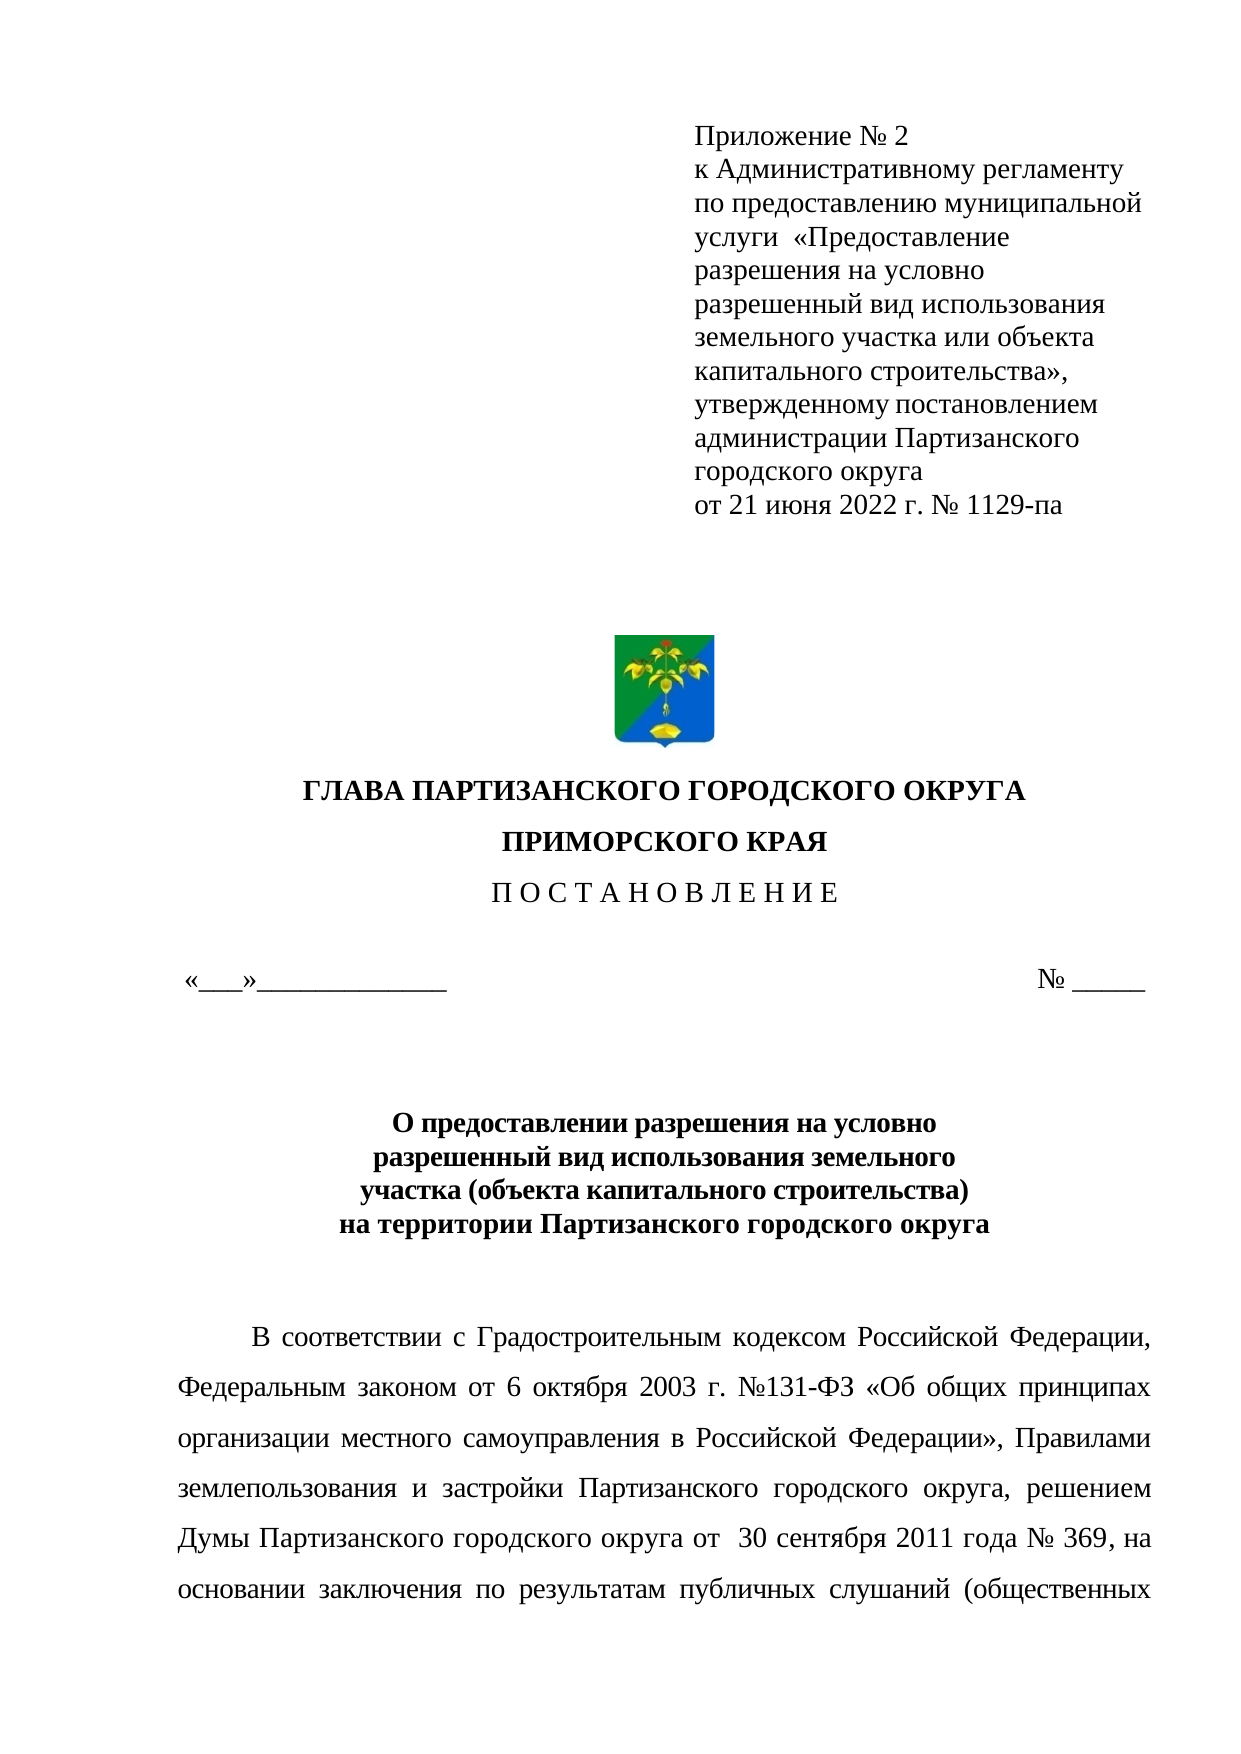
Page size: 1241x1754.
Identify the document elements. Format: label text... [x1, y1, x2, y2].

text на территории Партизанского городского округа [177, 1206, 1152, 1239]
text городского округа [177, 453, 1152, 487]
text от 21 июня 2022 г. № 1129-па [177, 487, 1152, 521]
subtitle П О С Т А Н О В Л Е Н И Е [177, 875, 1152, 908]
text администрации Партизанского [177, 420, 1152, 453]
picture [614, 635, 715, 748]
text «___»_____________ № _____ [177, 961, 1152, 995]
text О предоставлении разрешения на условно [177, 1105, 1152, 1139]
text ПРИМОРСКОГО КРАЯ [177, 824, 1152, 857]
text Приложение № 2 [177, 118, 1152, 152]
text утвержденному постановлением [177, 386, 1152, 420]
text участка (объекта капитального строительства) [177, 1172, 1152, 1206]
text земельного участка или объекта [177, 319, 1152, 353]
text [177, 1319, 1152, 1604]
text разрешенный вид использования земельного [177, 1139, 1152, 1172]
text по предоставлению муниципальной [177, 185, 1152, 219]
text капитального строительства», [177, 353, 1152, 386]
text ГЛАВА ПАРТИЗАНСКОГО ГОРОДСКОГО ОКРУГА [177, 773, 1152, 806]
text разрешения на условно [177, 252, 1152, 286]
text разрешенный вид использования [177, 286, 1152, 319]
text услуги «Предоставление [177, 219, 1152, 252]
text к Административному регламенту [177, 152, 1152, 185]
